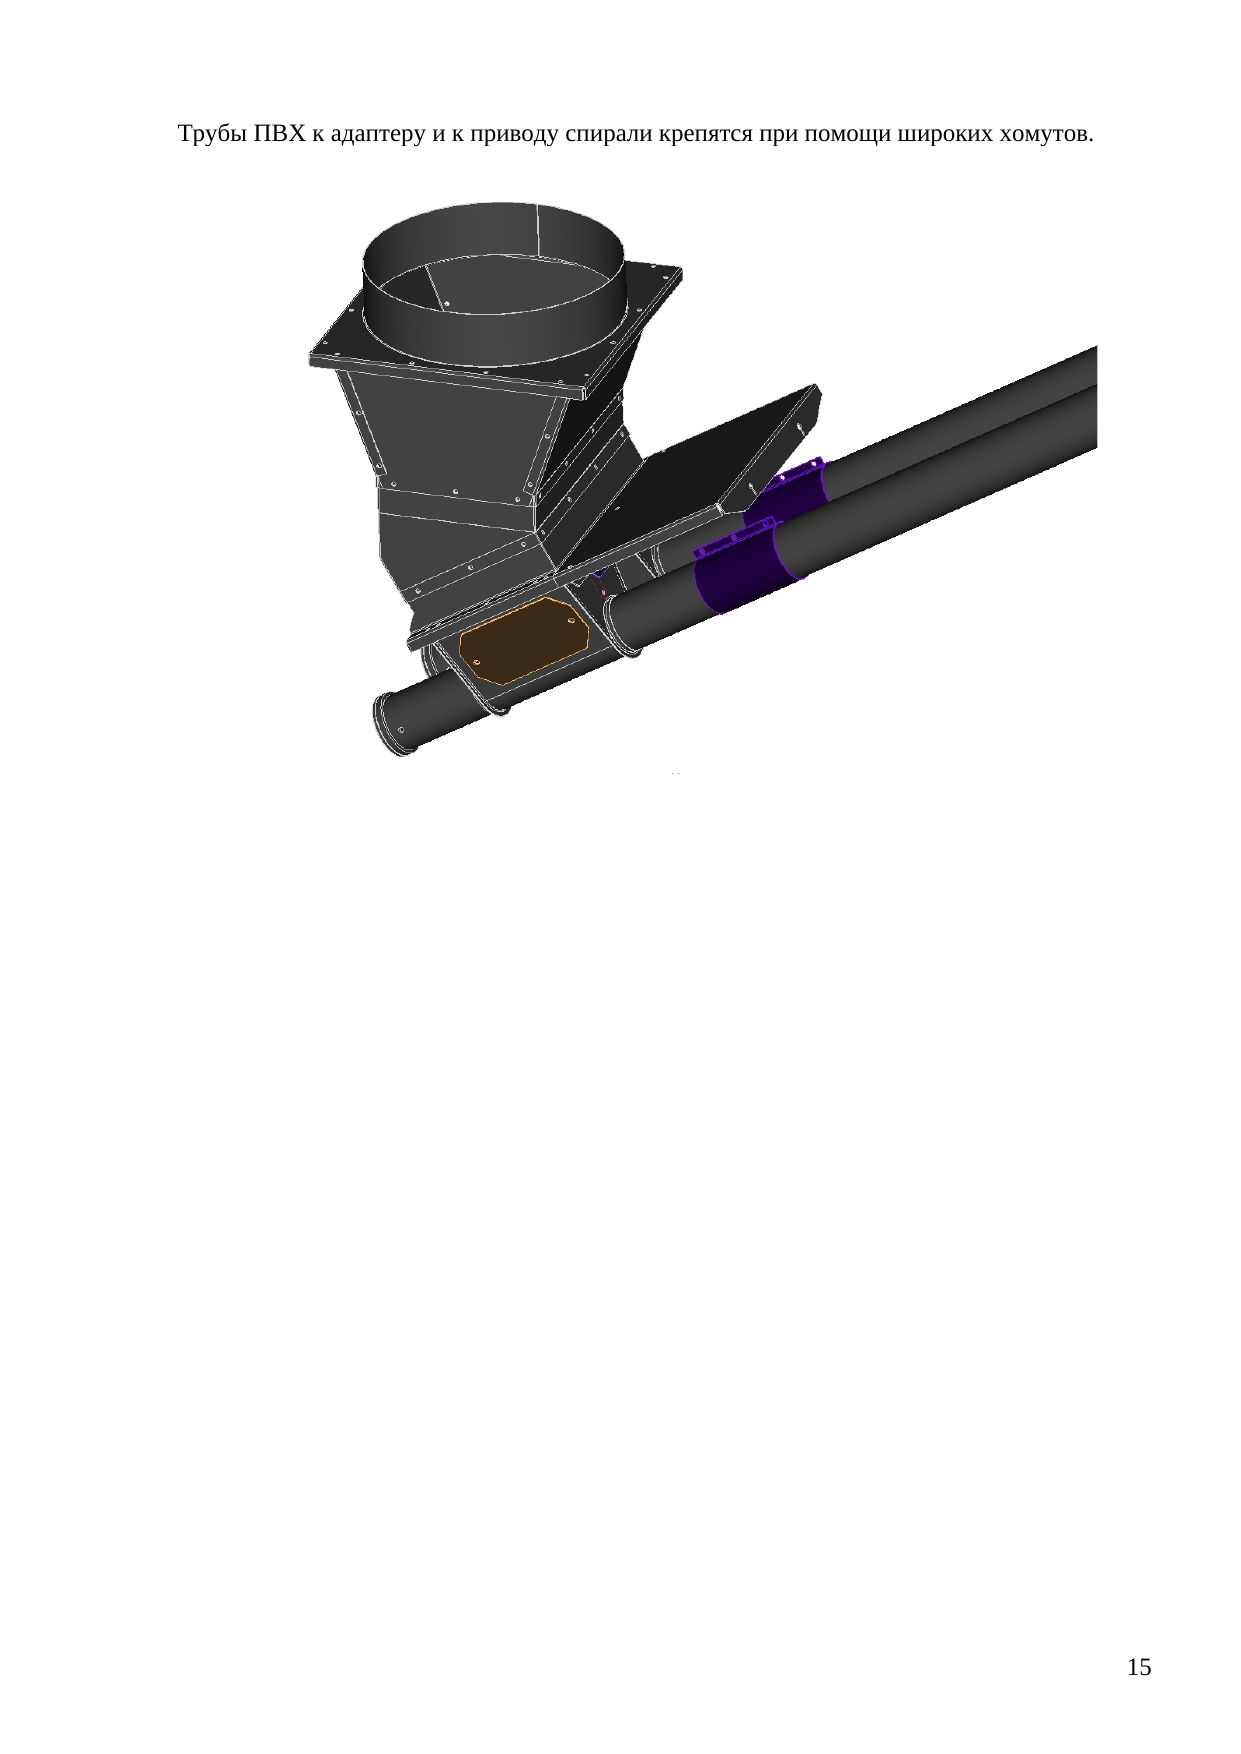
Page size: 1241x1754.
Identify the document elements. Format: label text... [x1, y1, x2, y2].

picture [177, 146, 1098, 774]
text Трубы ПВХ к адаптеру и к приводу спирали крепятся при помощи широких хомутов. [177, 118, 1152, 147]
